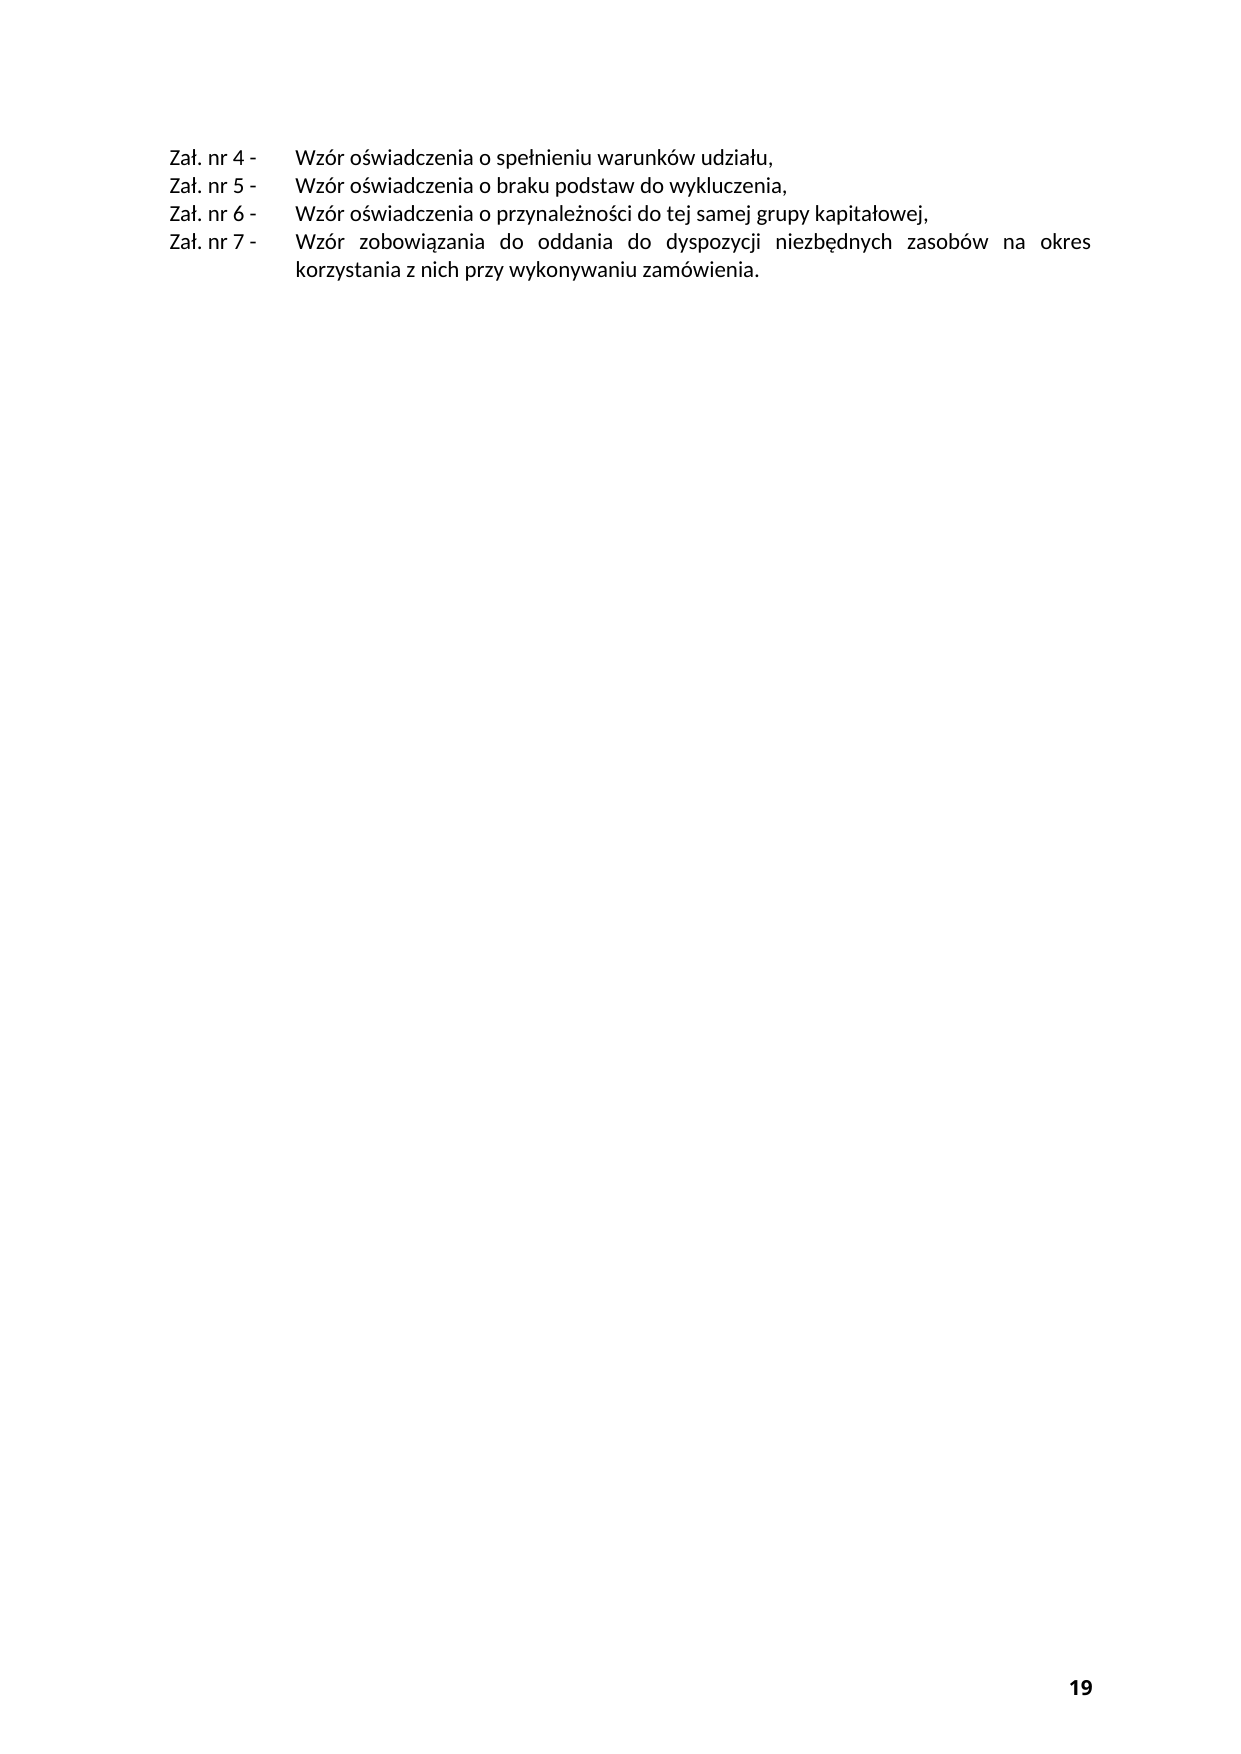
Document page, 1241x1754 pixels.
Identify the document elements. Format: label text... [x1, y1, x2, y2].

list Wzór oświadczenia o braku podstaw do wykluczenia, [169, 171, 1092, 199]
list Wzór oświadczenia o przynależności do tej samej grupy kapitałowej, [169, 199, 1092, 227]
list Wzór oświadczenia o spełnieniu warunków udziału, [169, 143, 1092, 171]
list Wzór zobowiązania do oddania do dyspozycji niezbędnych zasobów na okres korzystania z nich przy wykonywaniu zamówienia. [169, 227, 1092, 283]
